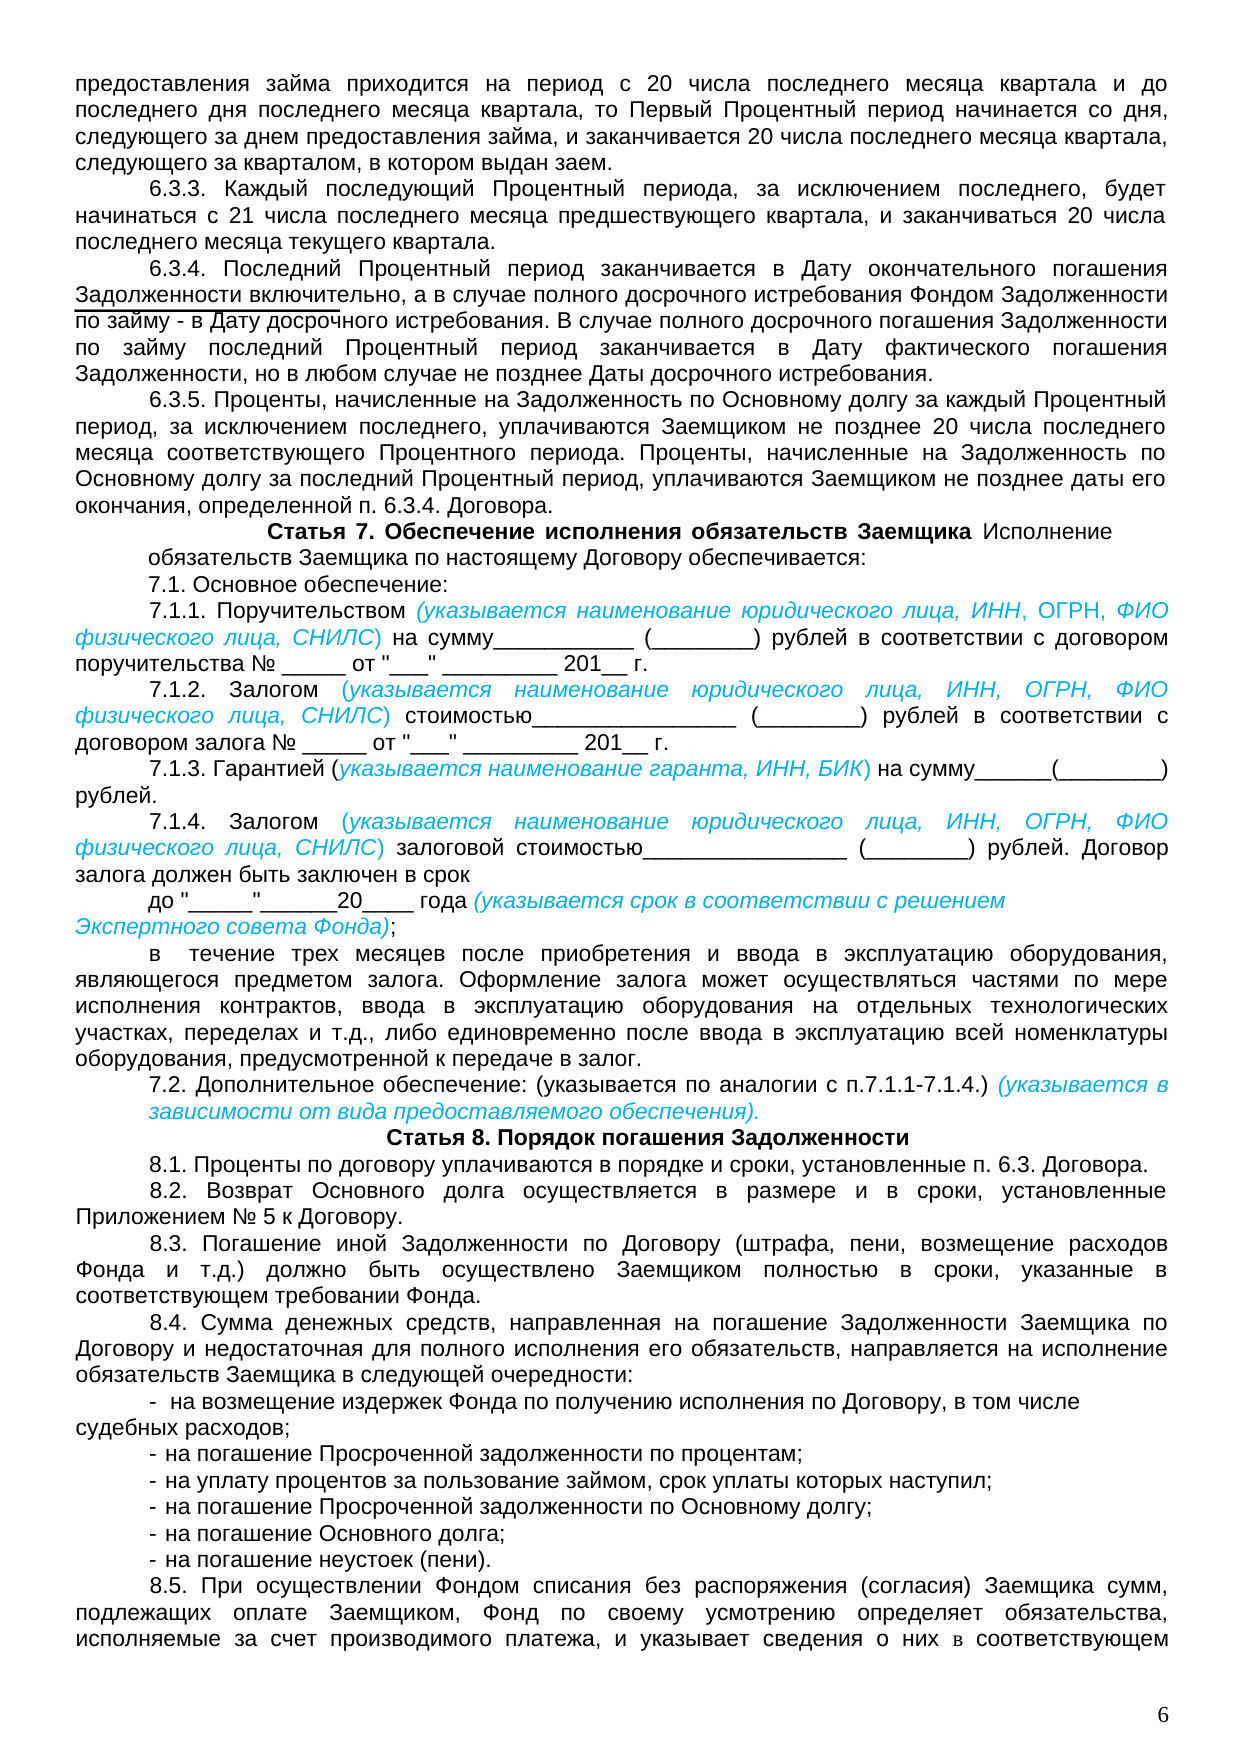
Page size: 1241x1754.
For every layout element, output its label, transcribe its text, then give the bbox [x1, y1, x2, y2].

text 8.1. Проценты по договору уплачиваются в порядке и сроки, установленные п. 6.3. Договора. [75, 1151, 1169, 1177]
text 7.1.4. Залогом (указывается наименование юридического лица, ИНН, ОГРН, ФИО физического лица, СНИЛС) залоговой стоимостью________________ (________) рублей. Договор залога должен быть заключен в срок [75, 808, 1169, 887]
text 7.1.1. Поручительством (указывается наименование юридического лица, ИНН, ОГРН, ФИО физического лица, СНИЛС) на сумму___________ (________) рублей в соответствии с договором поручительства № _____ от "___" _________ 201__ г. [75, 597, 1169, 676]
list на уплату процентов за пользование займом, срок уплаты которых наступил; [149, 1467, 1169, 1493]
list на погашение Просроченной задолженности по процентам; [149, 1440, 1169, 1467]
text 6.3.5. Проценты, начисленные на Задолженность по Основному долгу за каждый Процентный период, за исключением последнего, уплачиваются Заемщиком не позднее 20 числа последнего месяца соответствующего Процентного периода. Проценты, начисленные на Задолженность по Основному долгу за последний Процентный период, уплачиваются Заемщиком не позднее даты его окончания, определенной п. 6.3.4. Договора. [75, 386, 1167, 518]
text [75, 1572, 1169, 1651]
text 7.2. Дополнительное обеспечение: (указывается по аналогии с п.7.1.1-7.1.4.) (указывается в зависимости от вида предоставляемого обеспечения). [148, 1071, 1169, 1124]
list на погашение Основного долга; [149, 1519, 1169, 1546]
text 8.2. Возврат Основного долга осуществляется в размере и в сроки, установленные Приложением № 5 к Договору. [75, 1177, 1167, 1229]
text 7.1. Основное обеспечение: [148, 571, 1169, 597]
text Статья 8. Порядок погашения Задолженности [75, 1124, 1221, 1151]
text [75, 70, 1169, 175]
list на погашение Просроченной задолженности по Основному долгу; [149, 1493, 1169, 1519]
list на возмещение издержек Фонда по получению исполнения по Договору, в том числе судебных расходов; [75, 1388, 1167, 1440]
list течение трех месяцев после приобретения и ввода в эксплуатацию оборудования, являющегося предметом залога. Оформление залога может осуществляться частями по мере исполнения контрактов, ввода в эксплуатацию оборудования на отдельных технологических участках, переделах и т.д., либо единовременно после ввода в эксплуатацию всей номенклатуры оборудования, предусмотренной к передаче в залог. [75, 940, 1169, 1071]
text Экспертного совета Фонда); [75, 913, 1169, 940]
text 6.3.4. Последний Процентный период заканчивается в Дату окончательного погашения Задолженности включительно, а в случае полного досрочного истребования Фондом Задолженности по займу - в Дату досрочного истребования. В случае полного досрочного погашения Задолженности по займу последний Процентный период заканчивается в Дату фактического погашения Задолженности, но в любом случае не позднее Даты досрочного истребования. [75, 254, 1169, 386]
text 7.1.3. Гарантией (указывается наименование гаранта, ИНН, БИК) на сумму______(________) рублей. [75, 755, 1169, 808]
text 8.4. Сумма денежных средств, направленная на погашение Задолженности Заемщика по Договору и недостаточная для полного исполнения его обязательств, направляется на исполнение обязательств Заемщика в следующей очередности: [75, 1309, 1169, 1388]
text Статья 7. Обеспечение исполнения обязательств Заемщика Исполнение обязательств Заемщика по настоящему Договору обеспечивается: [148, 518, 1112, 571]
text 6.3.3. Каждый последующий Процентный периода, за исключением последнего, будет начинаться с 21 числа последнего месяца предшествующего квартала, и заканчиваться 20 числа последнего месяца текущего квартала. [75, 175, 1167, 254]
text до "_____"______20____ года (указывается срок в соответствии с решением [148, 887, 1169, 913]
list на погашение неустоек (пени). [149, 1546, 1169, 1572]
text 7.1.2. Залогом (указывается наименование юридического лица, ИНН, ОГРН, ФИО физического лица, СНИЛС) стоимостью________________ (________) рублей в соответствии с договором залога № _____ от "___" _________ 201__ г. [75, 676, 1169, 755]
text 8.3. Погашение иной Задолженности по Договору (штрафа, пени, возмещение расходов Фонда и т.д.) должно быть осуществлено Заемщиком полностью в сроки, указанные в соответствующем требовании Фонда. [75, 1229, 1169, 1309]
